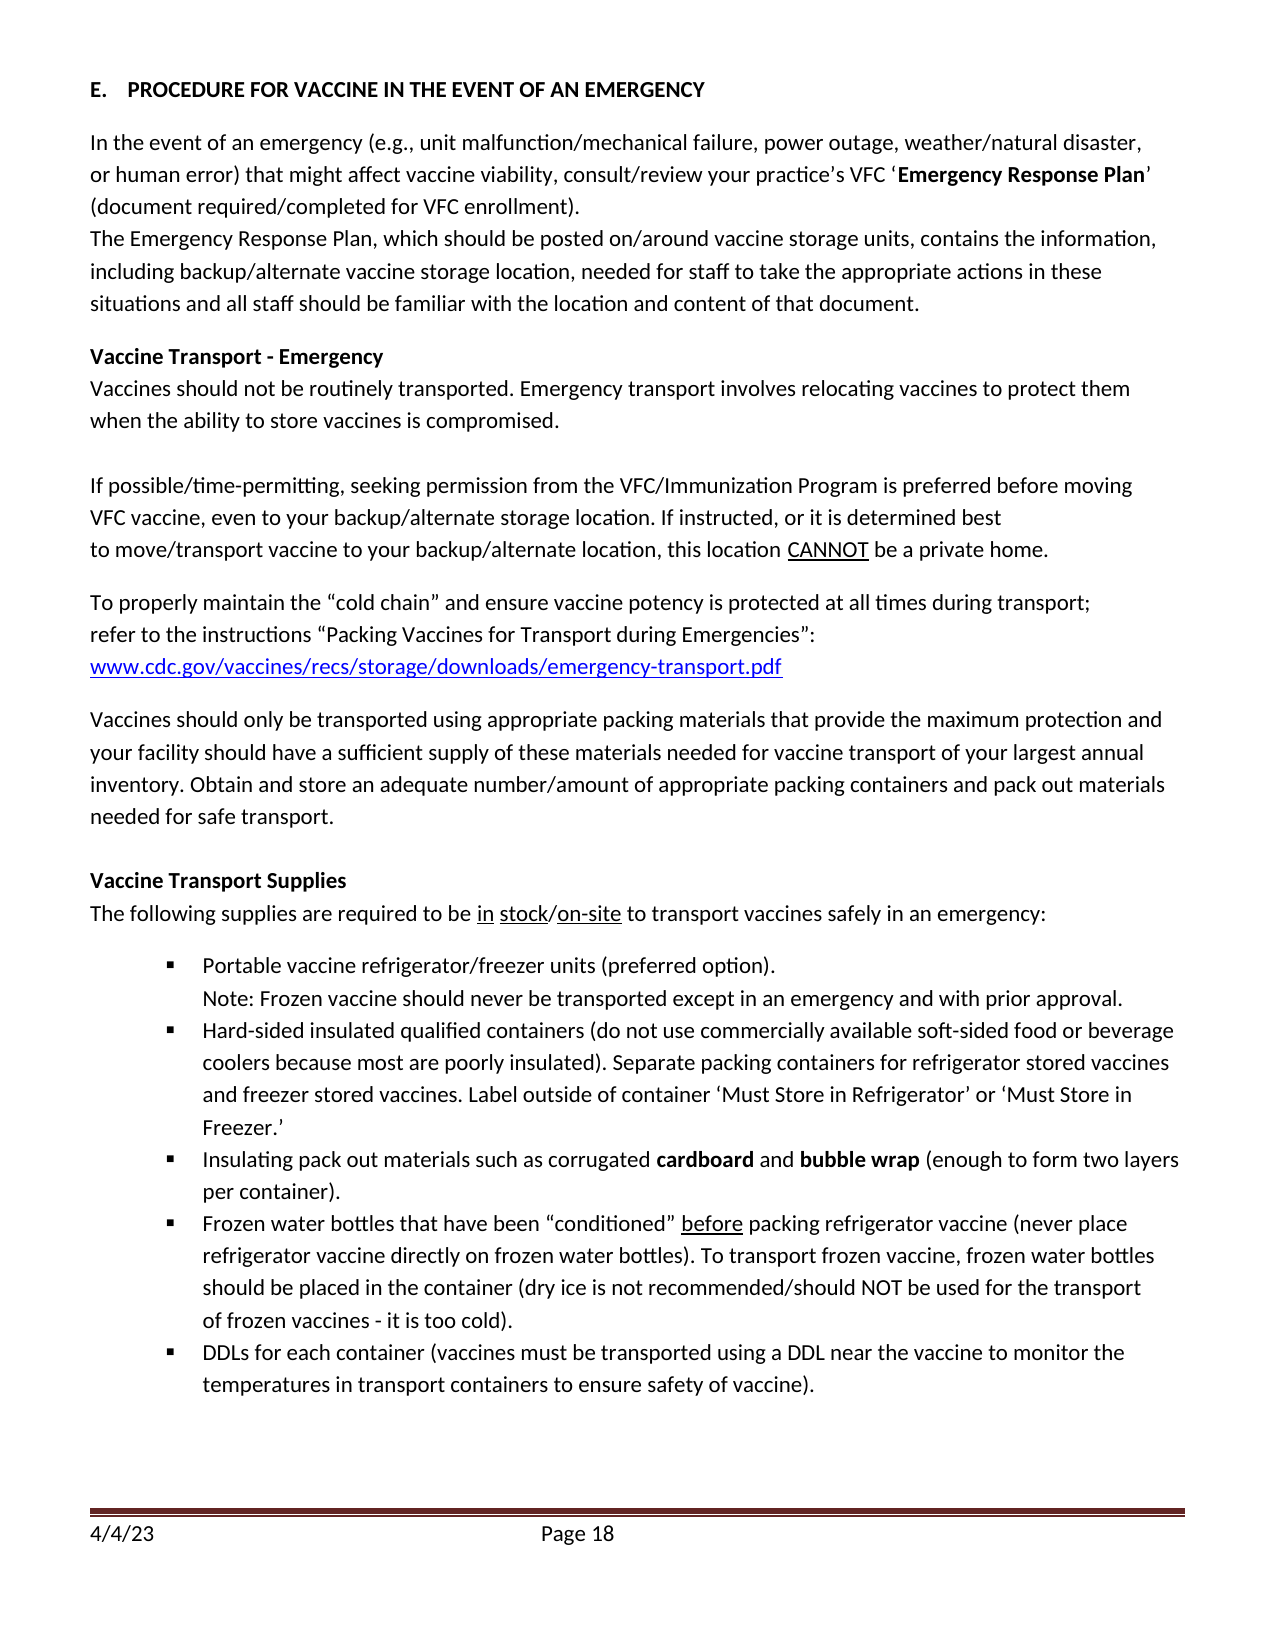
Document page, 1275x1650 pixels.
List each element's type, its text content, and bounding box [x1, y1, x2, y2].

list DDLs for each container (vaccines must be transported using a DDL near the vaccine to monitor the temperatures in transport containers to ensure safety of vaccine). [165, 1338, 1185, 1462]
list Insulating pack out materials such as corrugated cardboard and bubble wrap (enough to form two layers per container). [165, 1145, 1185, 1205]
list PROCEDURE FOR VACCINE IN THE EVENT OF AN EMERGENCY [90, 75, 1185, 103]
text In the event of an emergency (e.g., unit malfunction/mechanical failure, power outage, weather/natural disaster, or human error) that might affect vaccine viability, consult/review your practice’s VFC ‘Emergency Response Plan’ (document required/completed for VFC enrollment). The Emergency Response Plan, which should be posted on/around vaccine storage units, contains the information, including backup/alternate vaccine storage location, needed for staff to take the appropriate actions in these situations and all staff should be familiar with the location and content of that document. [90, 128, 1185, 317]
list Portable vaccine refrigerator/freezer units (preferred option). Note: Frozen vaccine should never be transported except in an emergency and with prior approval. [165, 952, 1185, 1012]
list Hard-sided insulated qualified containers (do not use commercially available soft-sided food or beverage coolers because most are poorly insulated). Separate packing containers for refrigerator stored vaccines and freezer stored vaccines. Label outside of container ‘Must Store in Refrigerator’ or ‘Must Store in Freezer.’ [165, 1016, 1185, 1141]
text Vaccine Transport - Emergency Vaccines should not be routinely transported. Emergency transport involves relocating vaccines to protect them when the ability to store vaccines is compromised. If possible/time-permitting, seeking permission from the VFC/Immunization Program is preferred before moving VFC vaccine, even to your backup/alternate storage location. If instructed, or it is determined best to move/transport vaccine to your backup/alternate location, this location CANNOT be a private home. [90, 342, 1185, 563]
list Frozen water bottles that have been “conditioned” before packing refrigerator vaccine (never place refrigerator vaccine directly on frozen water bottles). To transport frozen vaccine, frozen water bottles should be placed in the container (dry ice is not recommended/should NOT be used for the transport of frozen vaccines - it is too cold). [165, 1209, 1185, 1334]
text To properly maintain the “cold chain” and ensure vaccine potency is protected at all times during transport; refer to the instructions “Packing Vaccines for Transport during Emergencies”: www.cdc.gov/vaccines/recs/storage/downloads/emergency-transport.pdf [90, 588, 1185, 681]
text Vaccines should only be transported using appropriate packing materials that provide the maximum protection and your facility should have a sufficient supply of these materials needed for vaccine transport of your largest annual inventory. Obtain and store an adequate number/amount of appropriate packing containers and pack out materials needed for safe transport. Vaccine Transport Supplies The following supplies are required to be in stock/on-site to transport vaccines safely in an emergency: [90, 706, 1185, 927]
